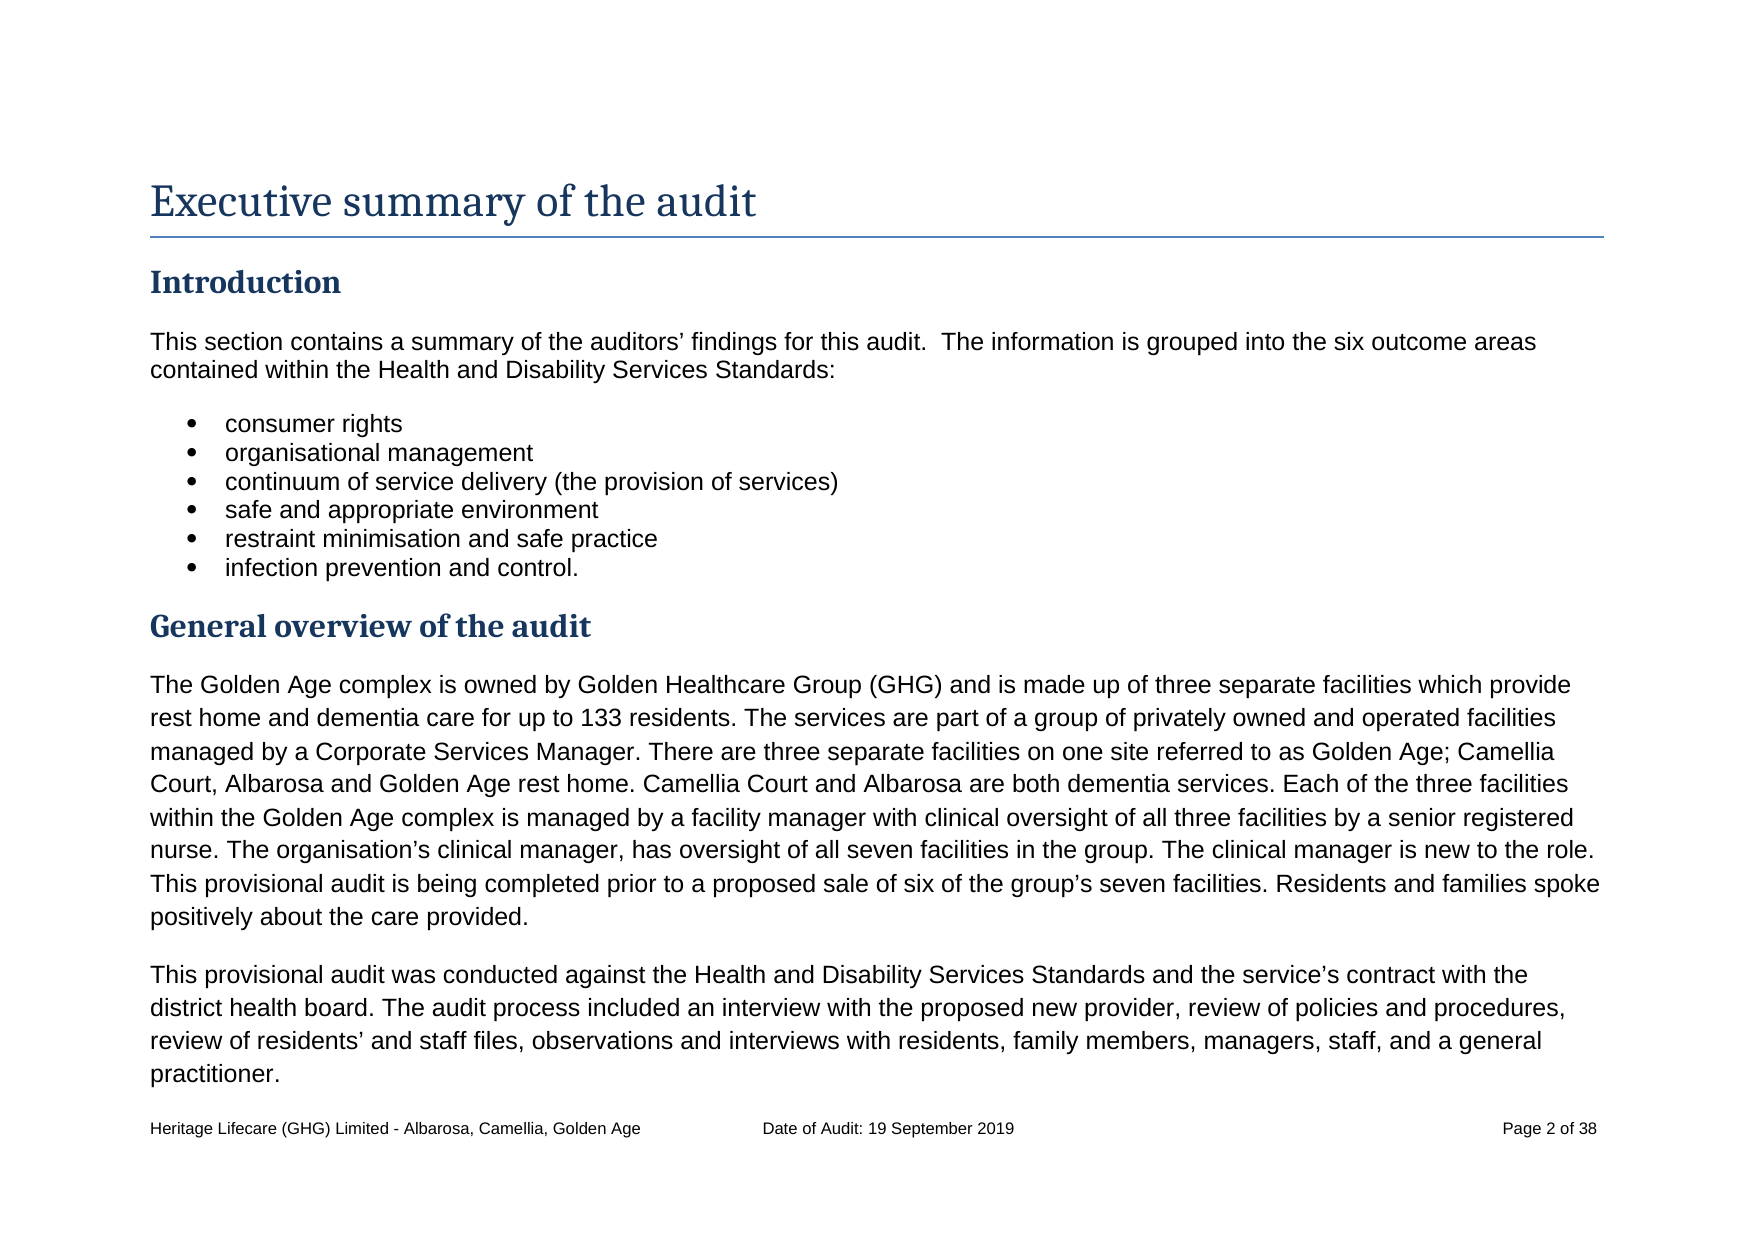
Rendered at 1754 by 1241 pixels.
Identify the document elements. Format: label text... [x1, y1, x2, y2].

text This provisional audit was conducted against the Health and Disability Services Standards and the service’s contract with the district health board. The audit process included an interview with the proposed new provider, review of policies and procedures, review of residents’ and staff files, observations and interviews with residents, family members, managers, staff, and a general practitioner. [150, 959, 1604, 1087]
text The Golden Age complex is owned by Golden Healthcare Group (GHG) and is made up of three separate facilities which provide rest home and dementia care for up to 133 residents. The services are part of a group of privately owned and operated facilities managed by a Corporate Services Manager. There are three separate facilities on one site referred to as Golden Age; Camellia Court, Albarosa and Golden Age rest home. Camellia Court and Albarosa are both dementia services. Each of the three facilities within the Golden Age complex is managed by a facility manager with clinical oversight of all three facilities by a senior registered nurse. The organisation’s clinical manager, has oversight of all seven facilities in the group. The clinical manager is new to the role. This provisional audit is being completed prior to a proposed sale of six of the group’s seven facilities. Residents and families spoke positively about the care provided. [150, 670, 1604, 930]
subtitle General overview of the audit [150, 607, 1604, 645]
list consumer rights [187, 409, 1604, 438]
list infection prevention and control. [187, 553, 1604, 582]
list organisational management [187, 438, 1604, 467]
subtitle Executive summary of the audit [150, 175, 1604, 236]
list restraint minimisation and safe practice [187, 524, 1604, 553]
list safe and appropriate environment [187, 496, 1604, 524]
subtitle Introduction [150, 263, 1604, 301]
list continuum of service delivery (the provision of services) [187, 467, 1604, 496]
text This section contains a summary of the auditors’ findings for this audit. The information is grouped into the six outcome areas contained within the Health and Disability Services Standards: [150, 326, 1604, 384]
